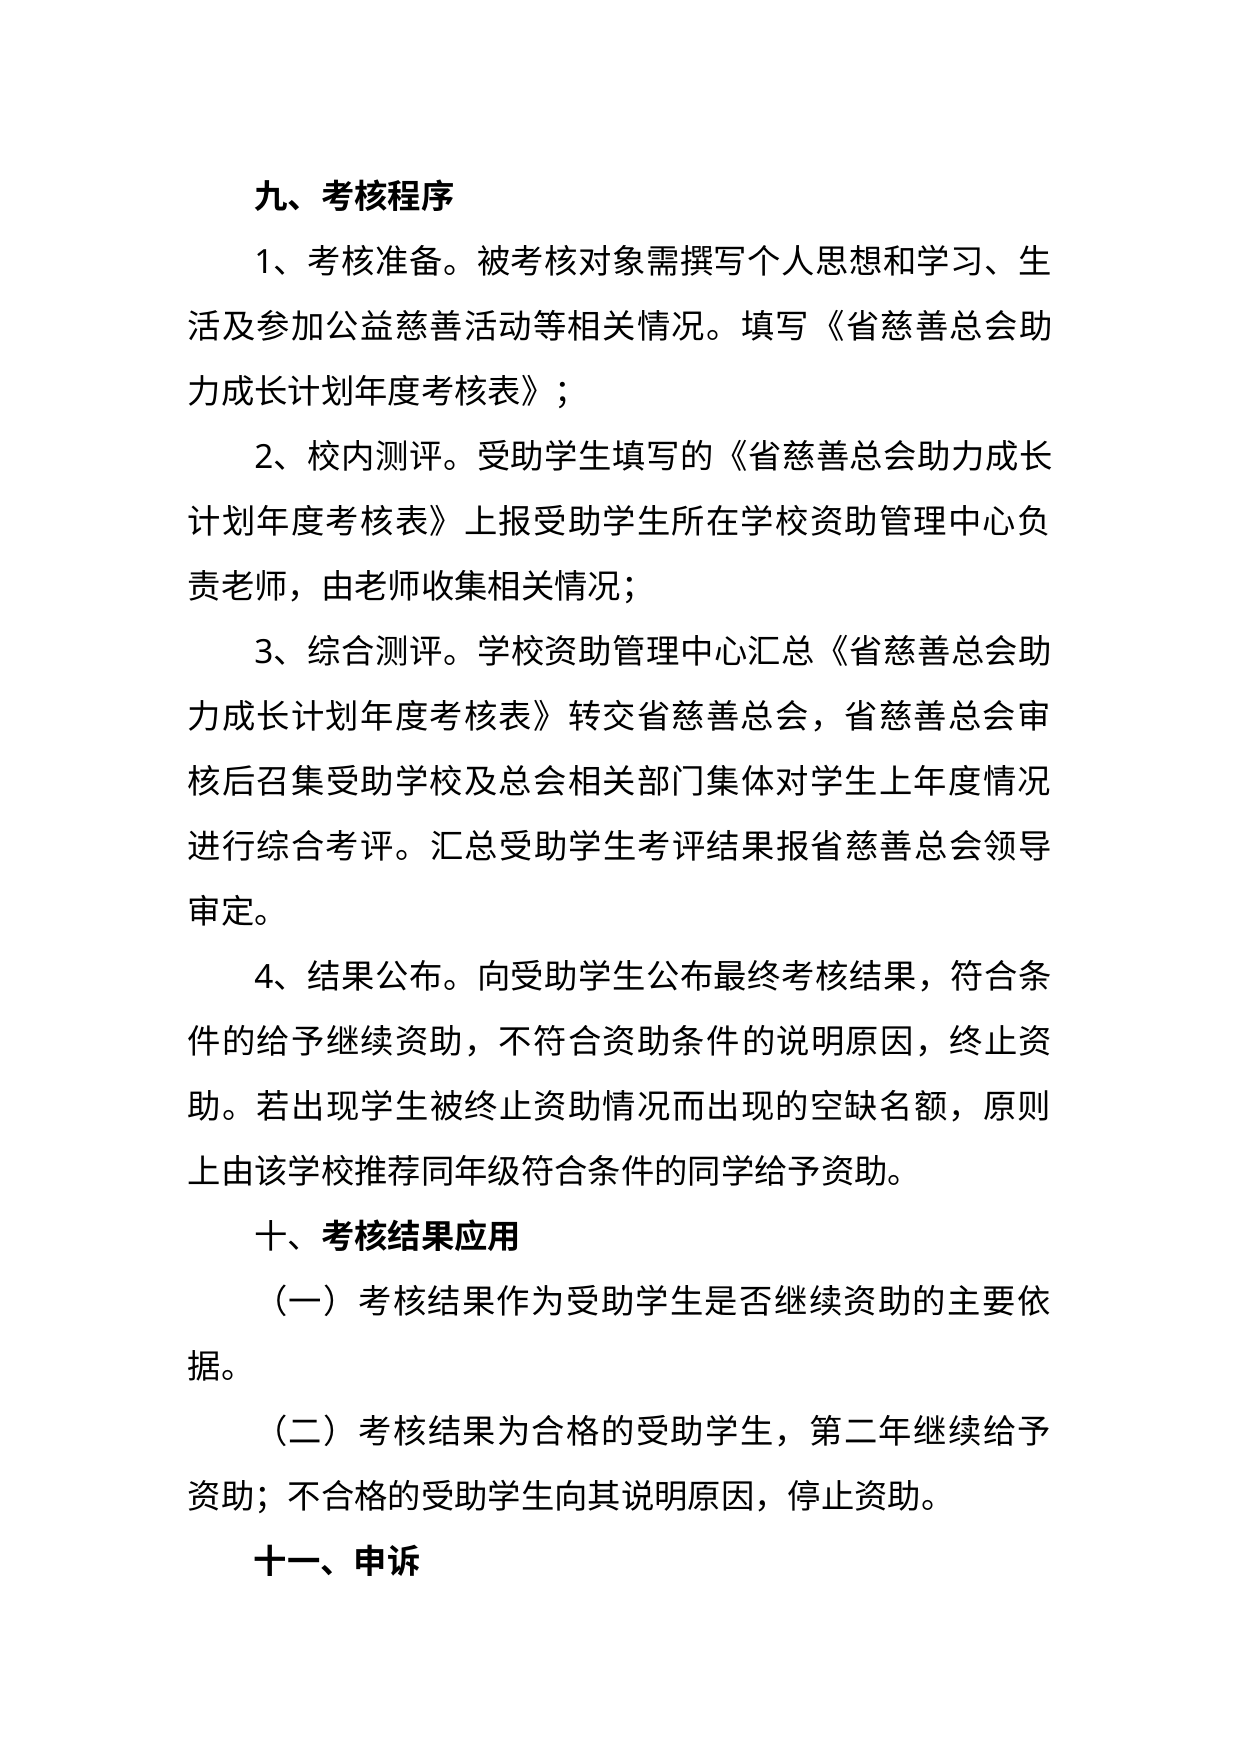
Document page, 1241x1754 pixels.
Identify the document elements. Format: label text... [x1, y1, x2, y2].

text （二）考核结果为合格的受助学生，第二年继续给予资助；不合格的受助学生向其说明原因，停止资助。 [187, 1397, 1053, 1527]
text 十一、申诉 [187, 1527, 1053, 1592]
text 十、考核结果应用 [187, 1202, 1053, 1267]
text 1、考核准备。被考核对象需撰写个人思想和学习、生活及参加公益慈善活动等相关情况。填写《省慈善总会助力成长计划年度考核表》； [187, 227, 1053, 422]
text 3、综合测评。学校资助管理中心汇总《省慈善总会助力成长计划年度考核表》转交省慈善总会，省慈善总会审核后召集受助学校及总会相关部门集体对学生上年度情况进行综合考评。汇总受助学生考评结果报省慈善总会领导审定。 [187, 617, 1053, 942]
text 九、考核程序 [187, 162, 1053, 227]
text 2、校内测评。受助学生填写的《省慈善总会助力成长计划年度考核表》上报受助学生所在学校资助管理中心负责老师，由老师收集相关情况； [187, 422, 1053, 617]
text （一）考核结果作为受助学生是否继续资助的主要依据。 [187, 1267, 1053, 1397]
text 4、结果公布。向受助学生公布最终考核结果，符合条件的给予继续资助，不符合资助条件的说明原因，终止资助。若出现学生被终止资助情况而出现的空缺名额，原则上由该学校推荐同年级符合条件的同学给予资助。 [187, 942, 1053, 1202]
